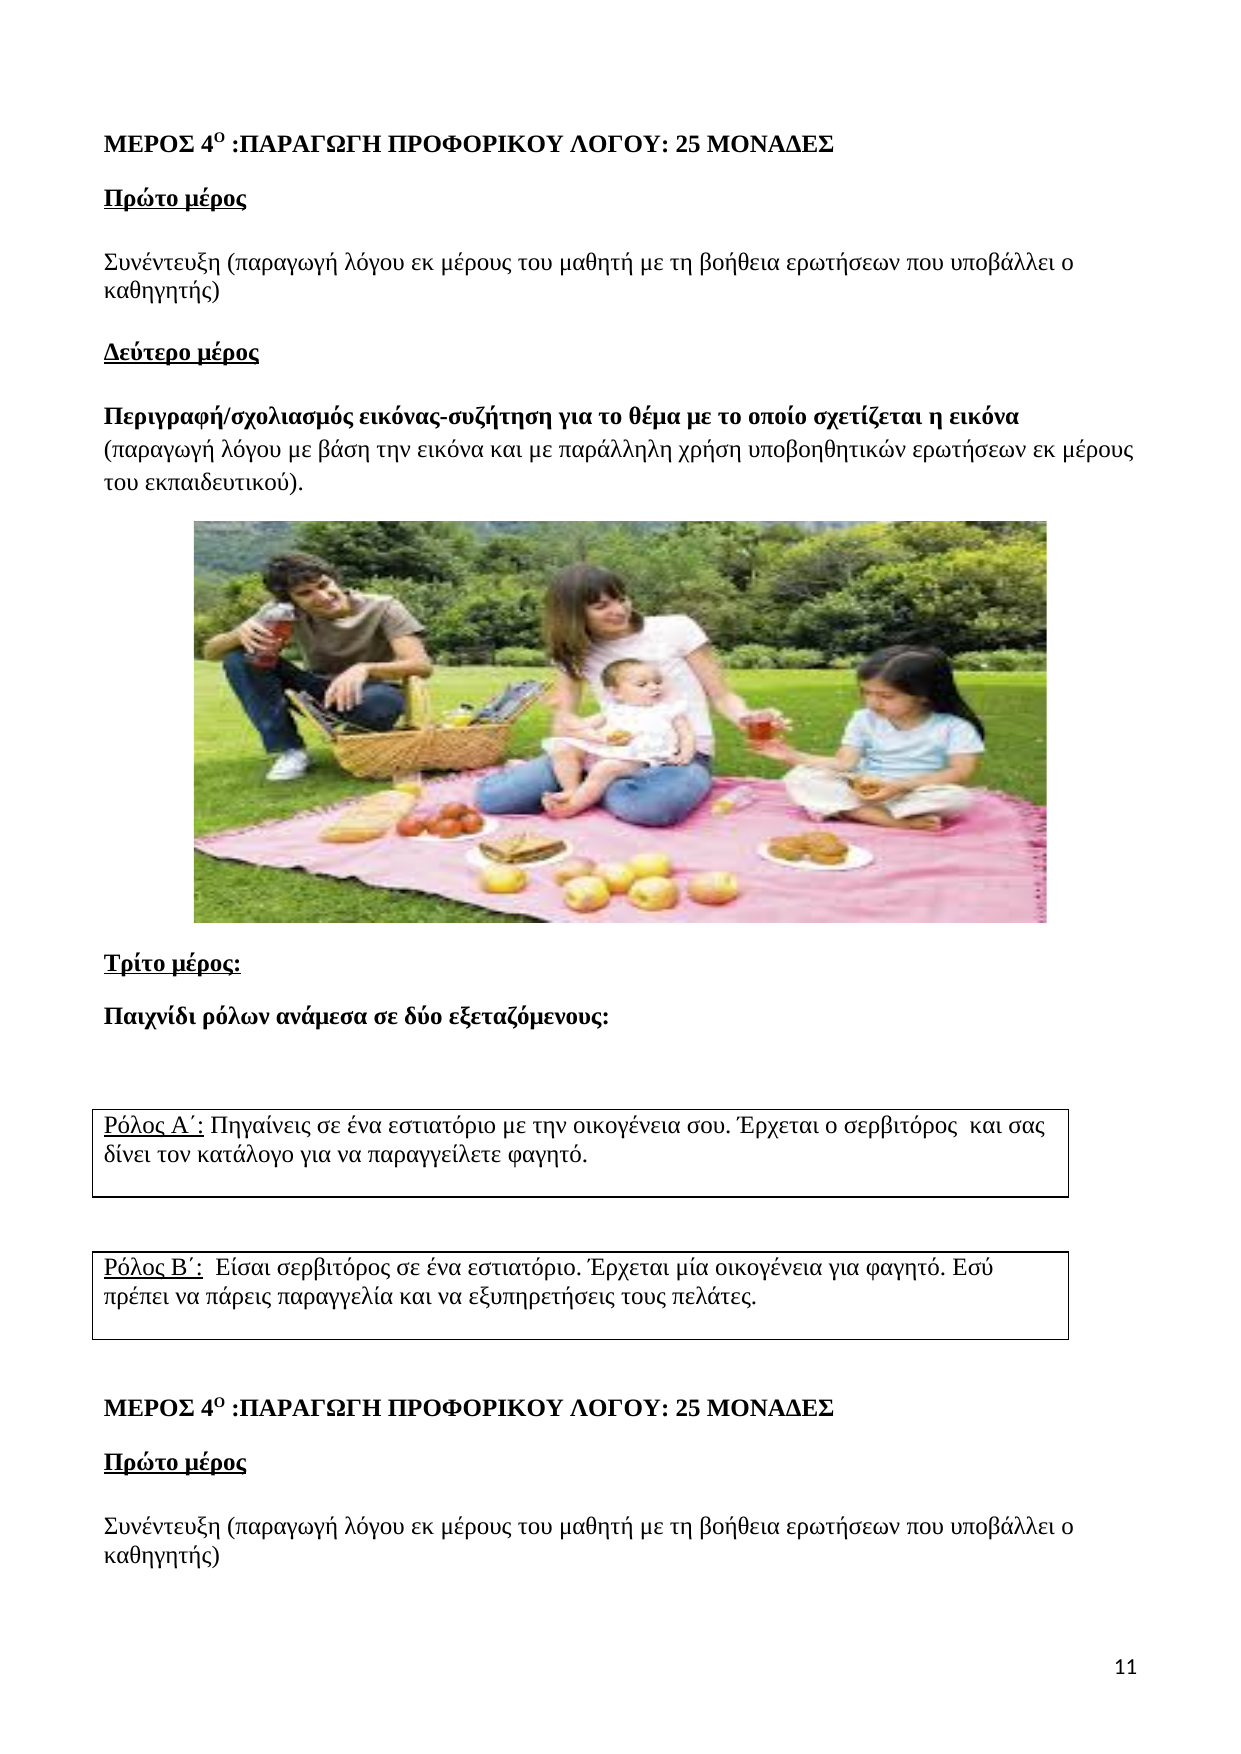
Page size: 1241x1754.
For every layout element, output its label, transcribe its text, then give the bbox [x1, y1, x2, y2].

text ΜΕΡΟΣ 4Ο :ΠΑΡΑΓΩΓΗ ΠΡΟΦΟΡΙΚΟΥ ΛΟΓΟΥ: 25 ΜΟΝΑΔΕΣ [103, 129, 1137, 158]
text Πρώτο μέρος [103, 1447, 1137, 1476]
table_header Ρόλος Β΄: Είσαι σερβιτόρος σε ένα εστιατόριο. Έρχεται μία οικογένεια για φαγητό. Εσύ πρέπει να πάρεις παραγγελία και να εξυπηρετήσεις τους πελάτες. [93, 1253, 1068, 1339]
text Περιγραφή/σχολιασμός εικόνας-συζήτηση για το θέμα με το οποίο σχετίζεται η εικόνα (παραγωγή λόγου με βάση την εικόνα και με παράλληλη χρήση υποβοηθητικών ερωτήσεων εκ μέρους του εκπαιδευτικού). [103, 401, 1137, 496]
text Παιχνίδι ρόλων ανάμεσα σε δύο εξεταζόμενους: [103, 1001, 1137, 1030]
picture [193, 521, 1047, 923]
text ΜΕΡΟΣ 4Ο :ΠΑΡΑΓΩΓΗ ΠΡΟΦΟΡΙΚΟΥ ΛΟΓΟΥ: 25 ΜΟΝΑΔΕΣ [103, 1393, 1137, 1422]
text Τρίτο μέρος: [103, 948, 1137, 976]
table_header Ρόλος Α΄: Πηγαίνεις σε ένα εστιατόριο με την οικογένεια σου. Έρχεται ο σερβιτόρος και σας δίνει τον κατάλογο για να παραγγείλετε φαγητό. [93, 1110, 1068, 1196]
text Συνέντευξη (παραγωγή λόγου εκ μέρους του μαθητή με τη βοήθεια ερωτήσεων που υποβάλλει ο καθηγητής) [103, 1511, 1137, 1569]
text Δεύτερο μέρος [103, 337, 1137, 366]
text Συνέντευξη (παραγωγή λόγου εκ μέρους του μαθητή με τη βοήθεια ερωτήσεων που υποβάλλει ο καθηγητής) [103, 247, 1137, 304]
text Πρώτο μέρος [103, 183, 1137, 211]
